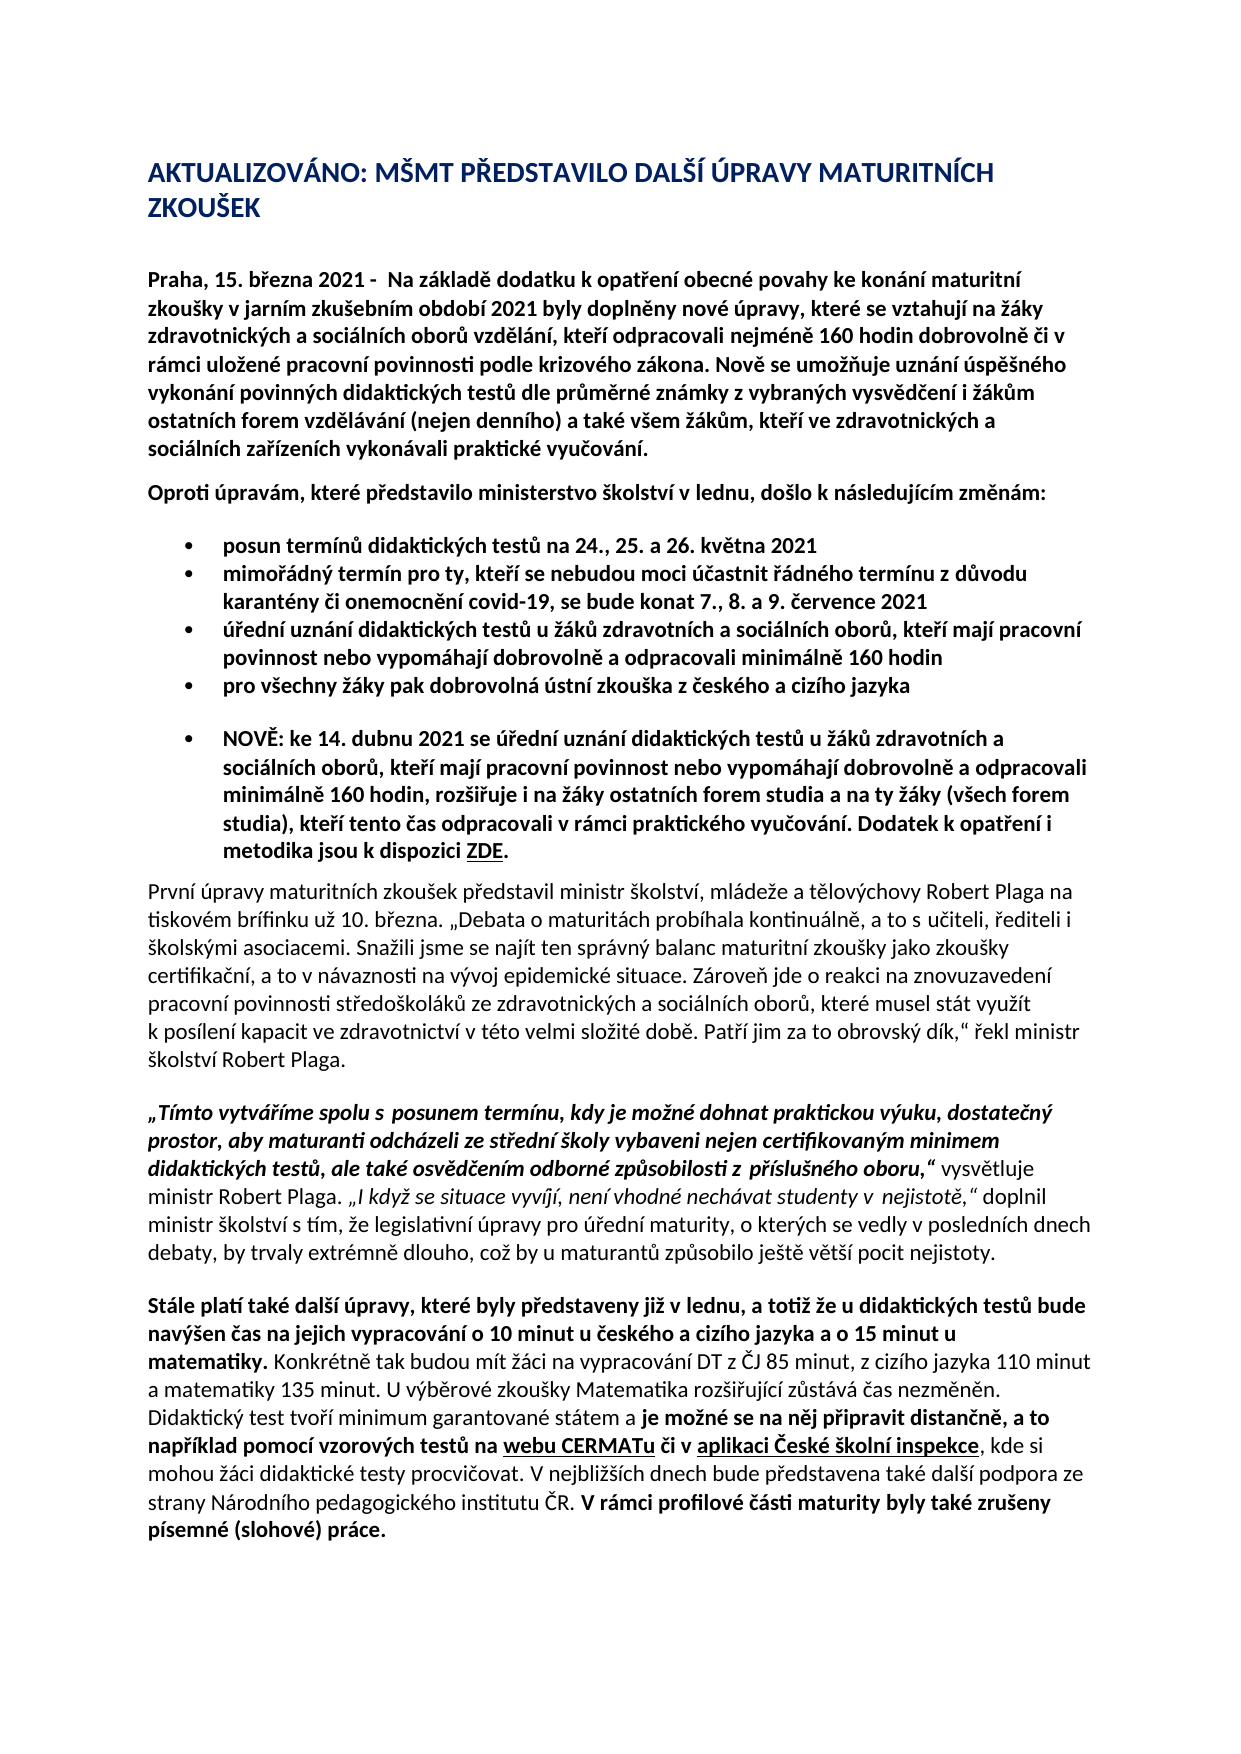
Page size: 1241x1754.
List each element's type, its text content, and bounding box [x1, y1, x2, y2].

text „Tímto vytváříme spolu s posunem termínu, kdy je možné dohnat praktickou výuku, dostatečný prostor, aby maturanti odcházeli ze střední školy vybaveni nejen certifikovaným minimem didaktických testů, ale také osvědčením odborné způsobilosti z příslušného oboru,“ vysvětluje ministr Robert Plaga. „I když se situace vyvíjí, není vhodné nechávat studenty v nejistotě,“ doplnil ministr školství s tím, že legislativní úpravy pro úřední maturity, o kterých se vedly v posledních dnech debaty, by trvaly extrémně dlouho, což by u maturantů způsobilo ještě větší pocit nejistoty. [148, 1098, 1093, 1266]
text První úpravy maturitních zkoušek představil ministr školství, mládeže a tělovýchovy Robert Plaga na tiskovém brífinku už 10. března. „Debata o maturitách probíhala kontinuálně, a to s učiteli, řediteli i školskými asociacemi. Snažili jsme se najít ten správný balanc maturitní zkoušky jako zkoušky certifikační, a to v návaznosti na vývoj epidemické situace. Zároveň jde o reakci na znovuzavedení pracovní povinnosti středoškoláků ze zdravotnických a sociálních oborů, které musel stát využít k posílení kapacit ve zdravotnictví v této velmi složité době. Patří jim za to obrovský dík,“ řekl ministr školství Robert Plaga. [148, 877, 1093, 1073]
list mimořádný termín pro ty, kteří se nebudou moci účastnit řádného termínu z důvodu karantény či onemocnění covid-19, se bude konat 7., 8. a 9. července 2021 [185, 559, 1093, 616]
text Praha, 15. března 2021 - Na základě dodatku k opatření obecné povahy ke konání maturitní zkoušky v jarním zkušebním období 2021 byly doplněny nové úpravy, které se vztahují na žáky zdravotnických a sociálních oborů vzdělání, kteří odpracovali nejméně 160 hodin dobrovolně či v rámci uložené pracovní povinnosti podle krizového zákona. Nově se umožňuje uznání úspěšného vykonání povinných didaktických testů dle průměrné známky z vybraných vysvědčení i žákům ostatních forem vzdělávání (nejen denního) a také všem žákům, kteří ve zdravotnických a sociálních zařízeních vykonávali praktické vyučování. [148, 266, 1093, 462]
text Stále platí také další úpravy, které byly představeny již v lednu, a totiž že u didaktických testů bude navýšen čas na jejich vypracování o 10 minut u českého a cizího jazyka a o 15 minut u matematiky. Konkrétně tak budou mít žáci na vypracování DT z ČJ 85 minut, z cizího jazyka 110 minut a matematiky 135 minut. U výběrové zkoušky Matematika rozšiřující zůstává čas nezměněn. Didaktický test tvoří minimum garantované státem a je možné se na něj připravit distančně, a to například pomocí vzorových testů na webu CERMATu či v aplikaci České školní inspekce, kde si mohou žáci didaktické testy procvičovat. V nejbližších dnech bude představena také další podpora ze strany Národního pedagogického institutu ČR. V rámci profilové části maturity byly také zrušeny písemné (slohové) práce. [148, 1291, 1093, 1544]
text Oproti úpravám, které představilo ministerstvo školství v lednu, došlo k následujícím změnám: [148, 478, 1093, 506]
text AKTUALIZOVÁNO: MŠMT PŘEDSTAVILO DALŠÍ ÚPRAVY MATURITNÍCH ZKOUŠEK [148, 154, 1093, 225]
list NOVĚ: ke 14. dubnu 2021 se úřední uznání didaktických testů u žáků zdravotních a sociálních oborů, kteří mají pracovní povinnost nebo vypomáhají dobrovolně a odpracovali minimálně 160 hodin, rozšiřuje i na žáky ostatních forem studia a na ty žáky (všech forem studia), kteří tento čas odpracovali v rámci praktického vyučování. Dodatek k opatření i metodika jsou k dispozici ZDE. [185, 724, 1093, 865]
list úřední uznání didaktických testů u žáků zdravotních a sociálních oborů, kteří mají pracovní povinnost nebo vypomáhají dobrovolně a odpracovali minimálně 160 hodin [185, 616, 1093, 672]
list pro všechny žáky pak dobrovolná ústní zkouška z českého a cizího jazyka [185, 672, 1093, 699]
list posun termínů didaktických testů na 24., 25. a 26. května 2021 [185, 531, 1093, 559]
